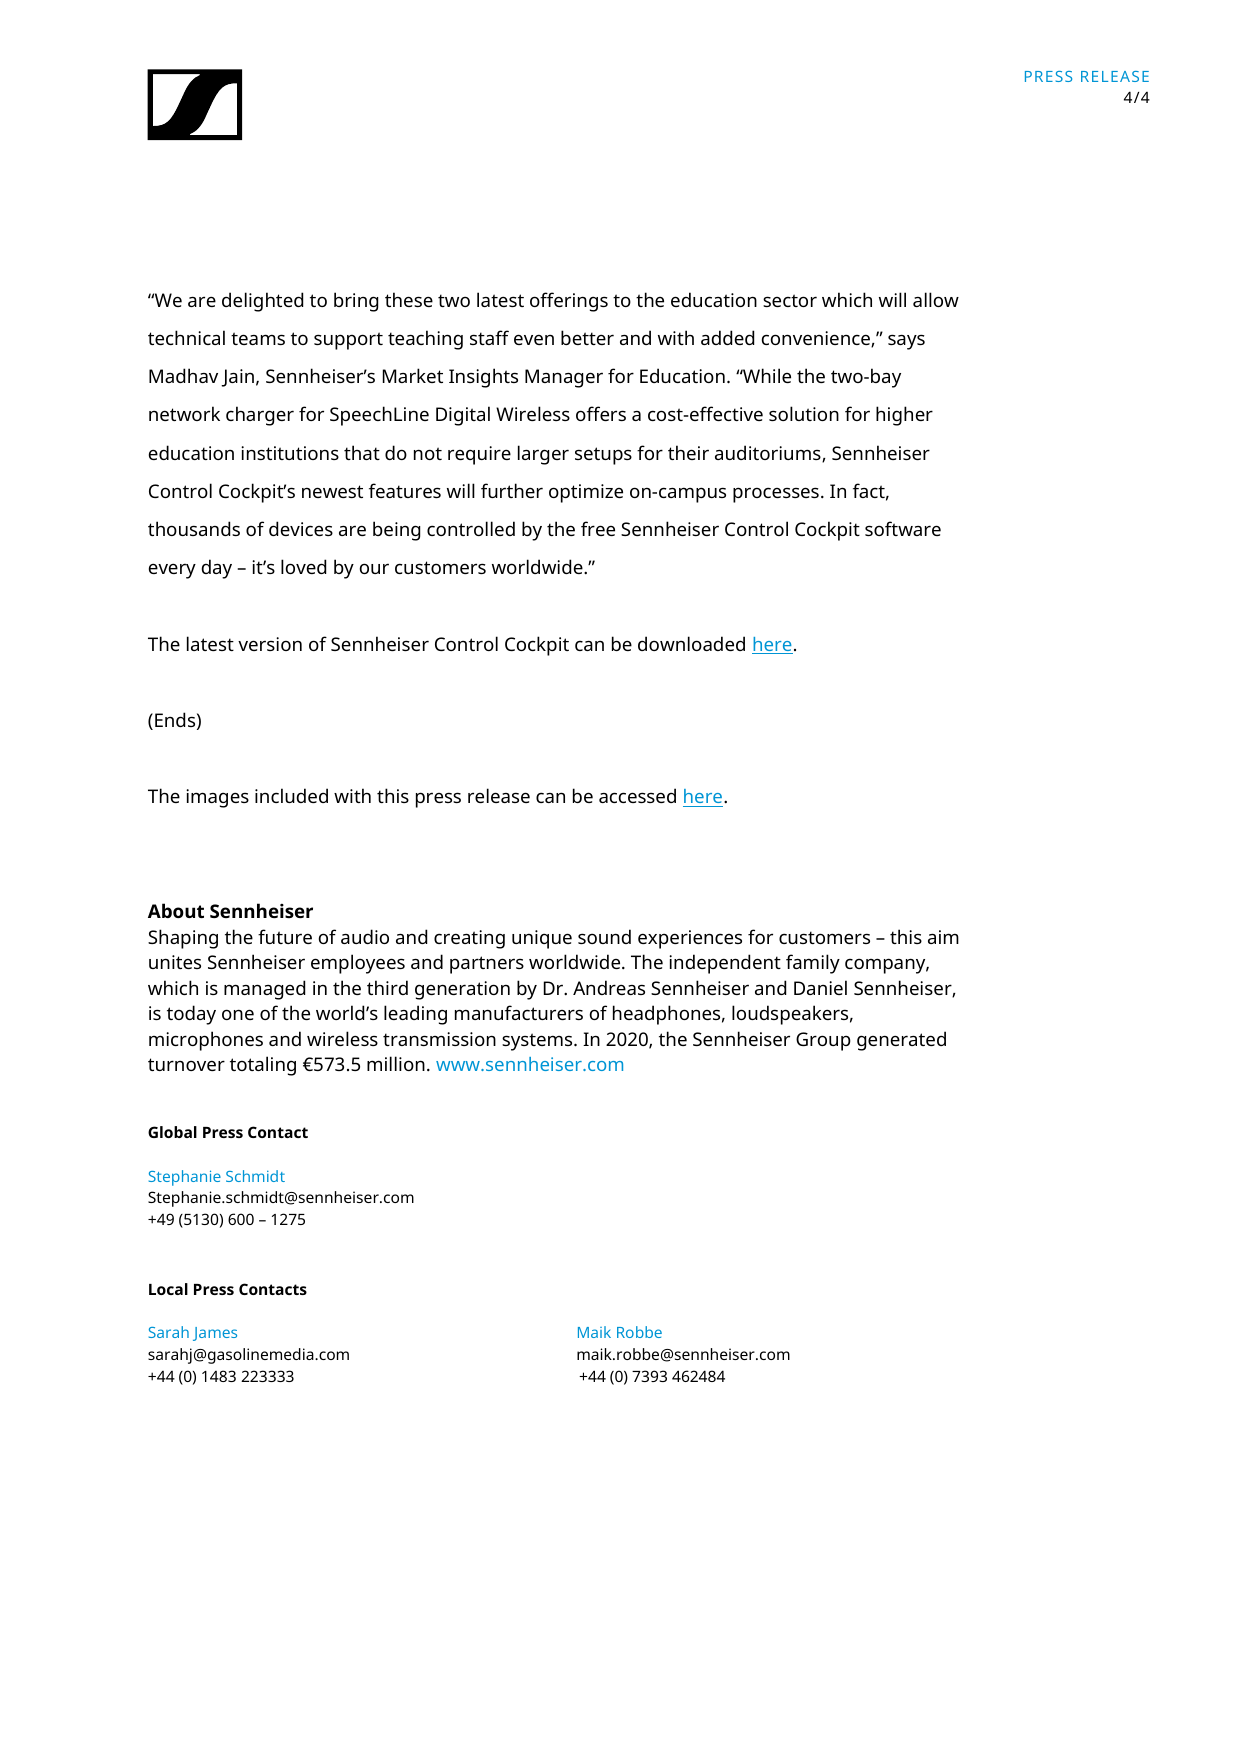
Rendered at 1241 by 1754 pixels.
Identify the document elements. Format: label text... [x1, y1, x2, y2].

picture [635, 1326, 640, 1338]
text Global Press Contact [148, 1121, 968, 1143]
text Stephanie Schmidt [148, 1165, 968, 1187]
text (Ends) [148, 707, 968, 733]
text The images included with this press release can be accessed here. [148, 784, 968, 809]
text +49 (5130) 600 – 1275 [148, 1208, 968, 1230]
text +44 (0) 1483 223333 +44 (0) 7393 462484 [148, 1365, 968, 1387]
text The latest version of Sennheiser Control Cockpit can be downloaded here. [148, 631, 968, 656]
text Sarah James Maik Robbe [148, 1321, 968, 1343]
picture [199, 1173, 204, 1182]
text Local Press Contacts [148, 1278, 968, 1299]
text “We are delighted to bring these two latest offerings to the education sector which will allow technical teams to support teaching staff even better and with added convenience,” says Madhav Jain, Sennheiser’s Market Insights Manager for Education. “While the two-bay network charger for SpeechLine Digital Wireless offers a cost-effective solution for higher education institutions that do not require larger setups for their auditoriums, Sennheiser Control Cockpit’s newest features will further optimize on-campus processes. In fact, thousands of devices are being controlled by the free Sennheiser Control Cockpit software every day – it’s loved by our customers worldwide.” [148, 287, 968, 580]
text sarahj@gasolinemedia.com maik.robbe@sennheiser.com [148, 1343, 968, 1365]
text About Sennheiser [148, 898, 968, 924]
text Stephanie.schmidt@sennheiser.com [148, 1187, 968, 1208]
text Shaping the future of audio and creating unique sound experiences for customers – this aim unites Sennheiser employees and partners worldwide. The independent family company, which is managed in the third generation by Dr. Andreas Sennheiser and Daniel Sennheiser, is today one of the world’s leading manufacturers of headphones, loudspeakers, microphones and wireless transmission systems. In 2020, the Sennheiser Group generated turnover totaling €573.5 million. www.sennheiser.com [148, 924, 968, 1077]
picture [171, 1173, 176, 1186]
